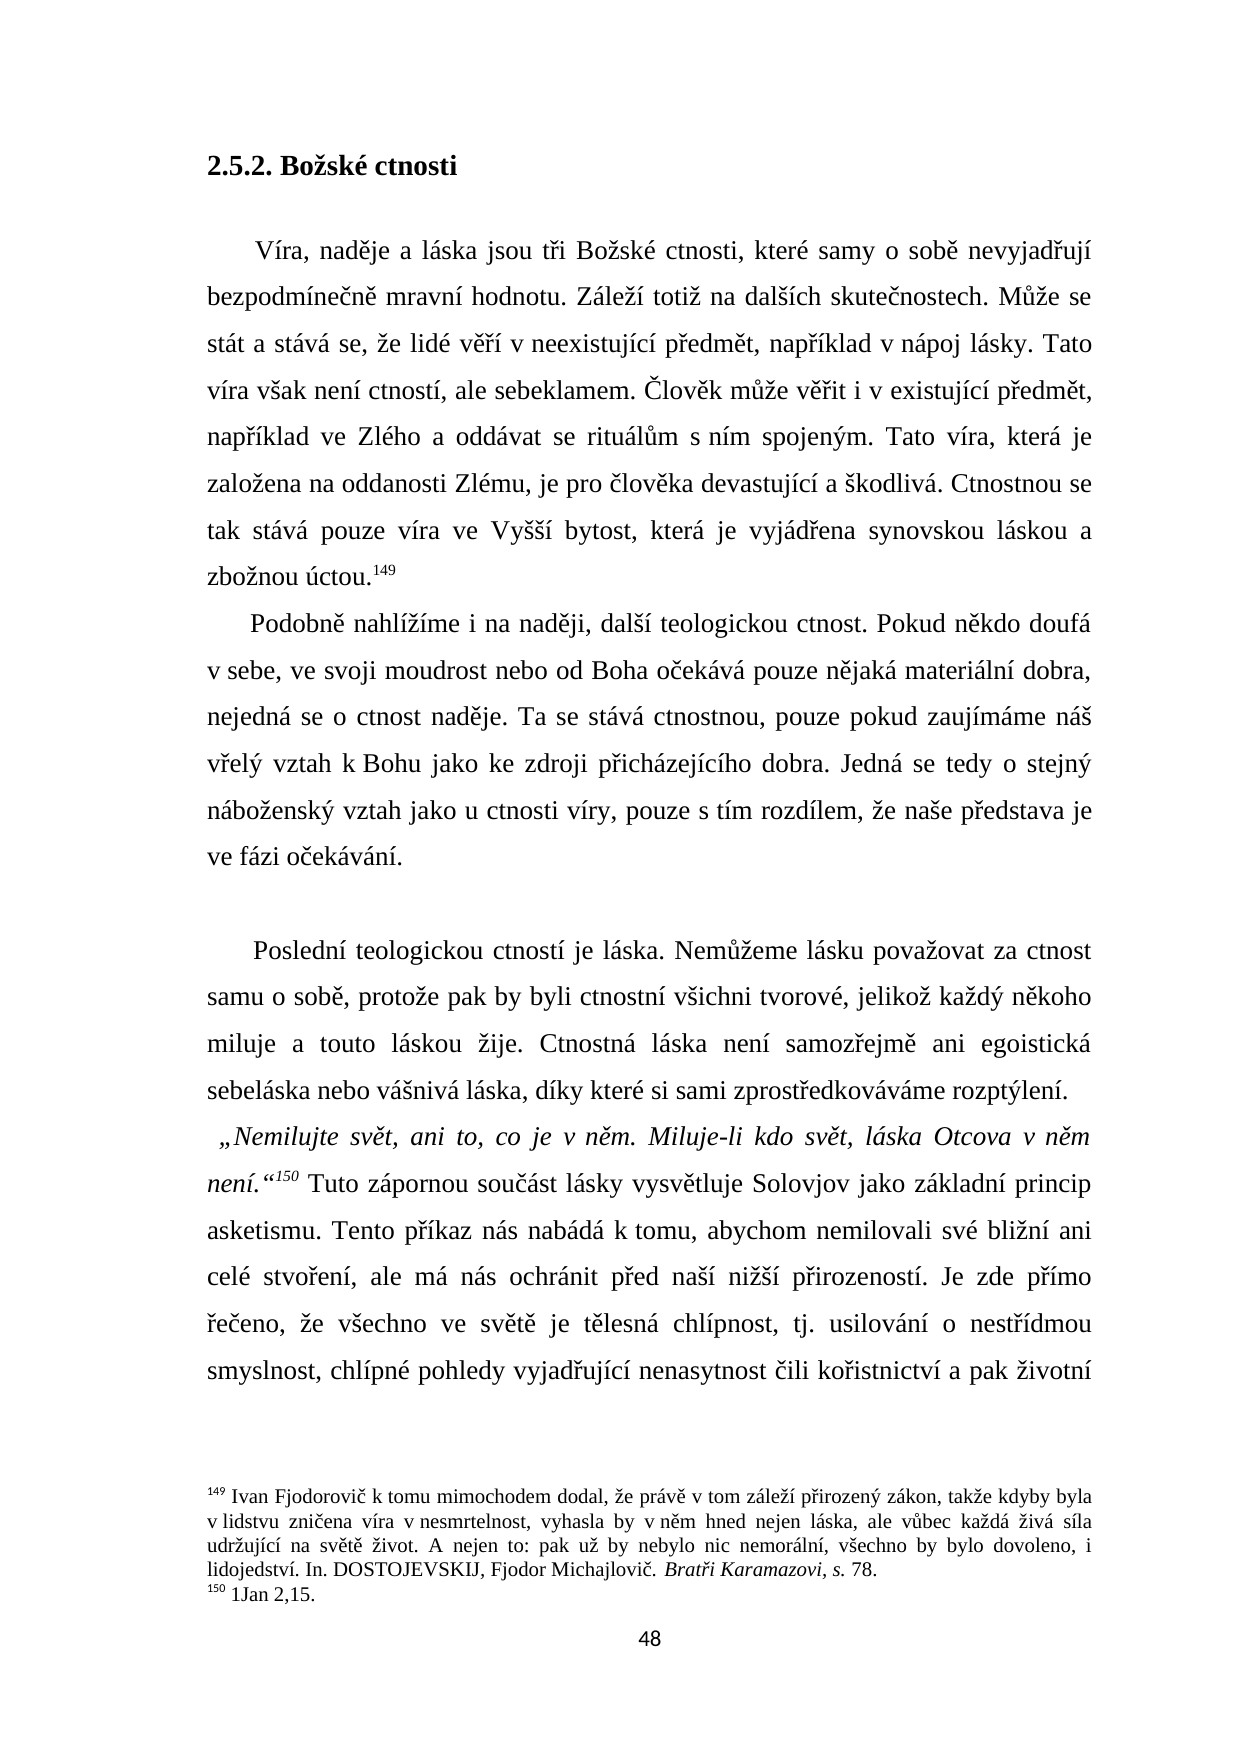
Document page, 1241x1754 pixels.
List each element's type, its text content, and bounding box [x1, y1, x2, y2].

text Poslední teologickou ctností je láska. Nemůžeme lásku považovat za ctnost samu o sobě, protože pak by byli ctnostní všichni tvorové, jelikož každý někoho miluje a touto láskou žije. Ctnostná láska není samozřejmě ani egoistická sebeláska nebo vášnivá láska, díky které si sami zprostředkováváme rozptýlení. [207, 934, 1092, 1105]
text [207, 1121, 1092, 1385]
text 2.5.2. Božské ctnosti [207, 148, 1092, 181]
text Víra, naděje a láska jsou tři Božské ctnosti, které samy o sobě nevyjadřují bezpodmínečně mravní hodnotu. Záleží totiž na dalších skutečnostech. Může se stát a stává se, že lidé věří v neexistující předmět, například v nápoj lásky. Tato víra však není ctností, ale sebeklamem. Člověk může věřit i v existující předmět, například ve Zlého a oddávat se rituálům s ním spojeným. Tato víra, která je založena na oddanosti Zlému, je pro člověka devastující a škodlivá. Ctnostnou se tak stává pouze víra ve Vyšší bytost, která je vyjádřena synovskou láskou a zbožnou úctou. [207, 234, 1092, 592]
text Podobně nahlížíme i na naději, další teologickou ctnost. Pokud někdo doufá v sebe, ve svoji moudrost nebo od Boha očekává pouze nějaká materiální dobra, nejedná se o ctnost naděje. Ta se stává ctnostnou, pouze pokud zaujímáme náš vřelý vztah k Bohu jako ke zdroji přicházejícího dobra. Jedná se tedy o stejný náboženský vztah jako u ctnosti víry, pouze s tím rozdílem, že naše představa je ve fázi očekávání. [207, 607, 1092, 872]
